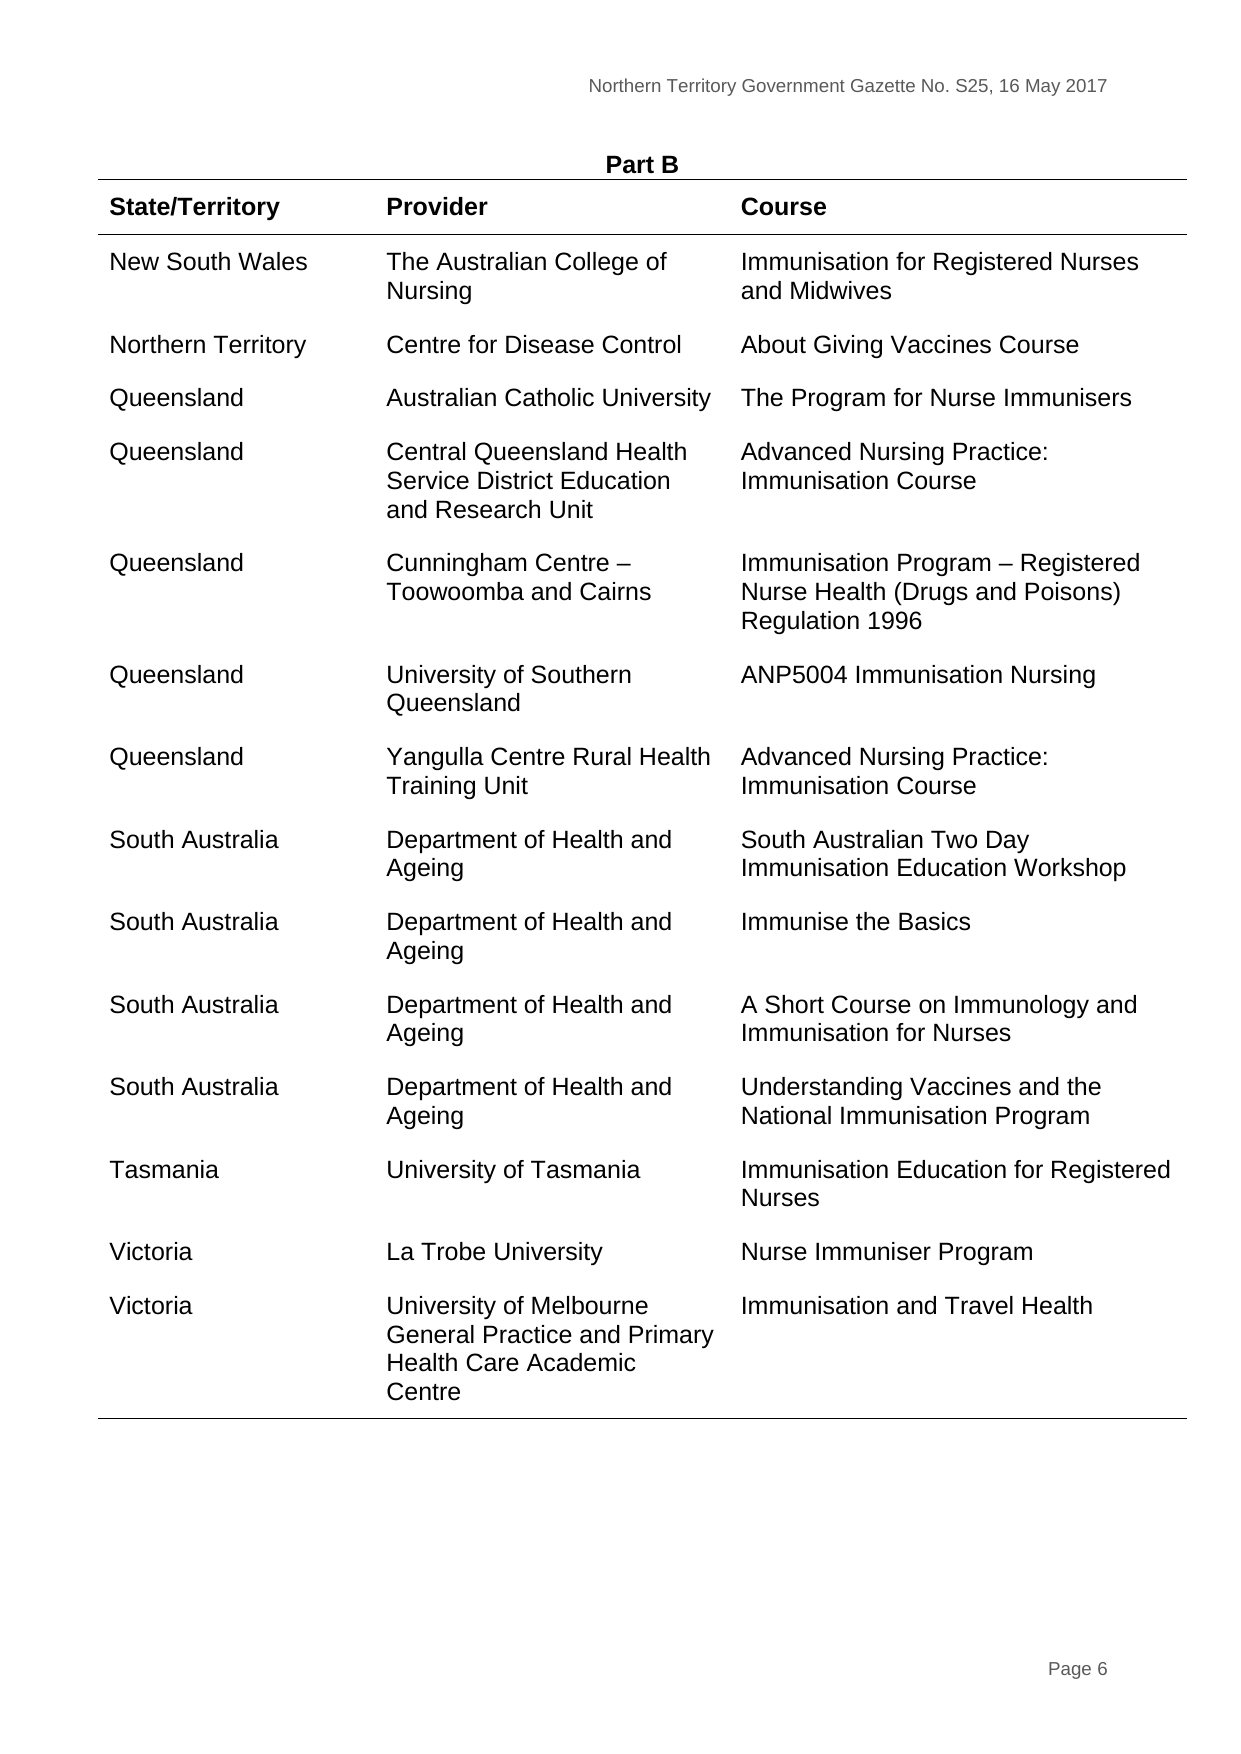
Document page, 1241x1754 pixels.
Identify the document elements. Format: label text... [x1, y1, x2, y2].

table_cell Centre for Disease Control [375, 317, 729, 371]
table_cell Yangulla Centre Rural Health Training Unit [375, 730, 729, 812]
table_cell South Australian Two Day Immunisation Education Workshop [729, 812, 1187, 894]
table_header Course [729, 180, 1187, 233]
table_cell Victoria [98, 1225, 375, 1278]
table_cell About Giving Vaccines Course [729, 317, 1187, 371]
table_cell The Australian College of Nursing [375, 235, 729, 317]
table_cell Immunisation Program – Registered Nurse Health (Drugs and Poisons) Regulation 1996 [729, 536, 1187, 647]
table_cell Department of Health and Ageing [375, 977, 729, 1059]
table_cell Department of Health and Ageing [375, 1060, 729, 1142]
table_cell Immunisation for Registered Nurses and Midwives [729, 235, 1187, 317]
table_cell ANP5004 Immunisation Nursing [729, 647, 1187, 729]
table_cell Advanced Nursing Practice: Immunisation Course [729, 730, 1187, 812]
table_cell New South Wales [98, 235, 375, 317]
table_cell University of Southern Queensland [375, 647, 729, 729]
table_cell The Program for Nurse Immunisers [729, 371, 1187, 424]
table_cell Central Queensland Health Service District Education and Research Unit [375, 425, 729, 536]
text Part B [177, 150, 1107, 179]
table_cell South Australia [98, 1060, 375, 1142]
table_cell South Australia [98, 977, 375, 1059]
table_cell Queensland [98, 730, 375, 812]
table_cell Queensland [98, 647, 375, 729]
table_cell South Australia [98, 895, 375, 977]
table_cell Australian Catholic University [375, 371, 729, 424]
table_cell Victoria [98, 1278, 375, 1418]
table_cell Understanding Vaccines and the National Immunisation Program [729, 1060, 1187, 1142]
table_cell University of Melbourne General Practice and Primary Health Care Academic Centre [375, 1278, 729, 1418]
table_cell South Australia [98, 812, 375, 894]
table_cell Queensland [98, 371, 375, 424]
table_cell Immunisation Education for Registered Nurses [729, 1142, 1187, 1224]
table_header Provider [375, 180, 729, 233]
table_cell Immunisation and Travel Health [729, 1278, 1187, 1418]
table_cell Northern Territory [98, 317, 375, 371]
table_cell La Trobe University [375, 1225, 729, 1278]
table_cell Tasmania [98, 1142, 375, 1224]
table_cell Department of Health and Ageing [375, 812, 729, 894]
table_cell University of Tasmania [375, 1142, 729, 1224]
table_header State/Territory [98, 180, 375, 233]
table_cell Nurse Immuniser Program [729, 1225, 1187, 1278]
table_cell Queensland [98, 425, 375, 536]
table_cell Cunningham Centre –Toowoomba and Cairns [375, 536, 729, 647]
table_cell Immunise the Basics [729, 895, 1187, 977]
table_cell Advanced Nursing Practice: Immunisation Course [729, 425, 1187, 536]
table_cell A Short Course on Immunology and Immunisation for Nurses [729, 977, 1187, 1059]
table_cell Department of Health and Ageing [375, 895, 729, 977]
table_cell Queensland [98, 536, 375, 647]
